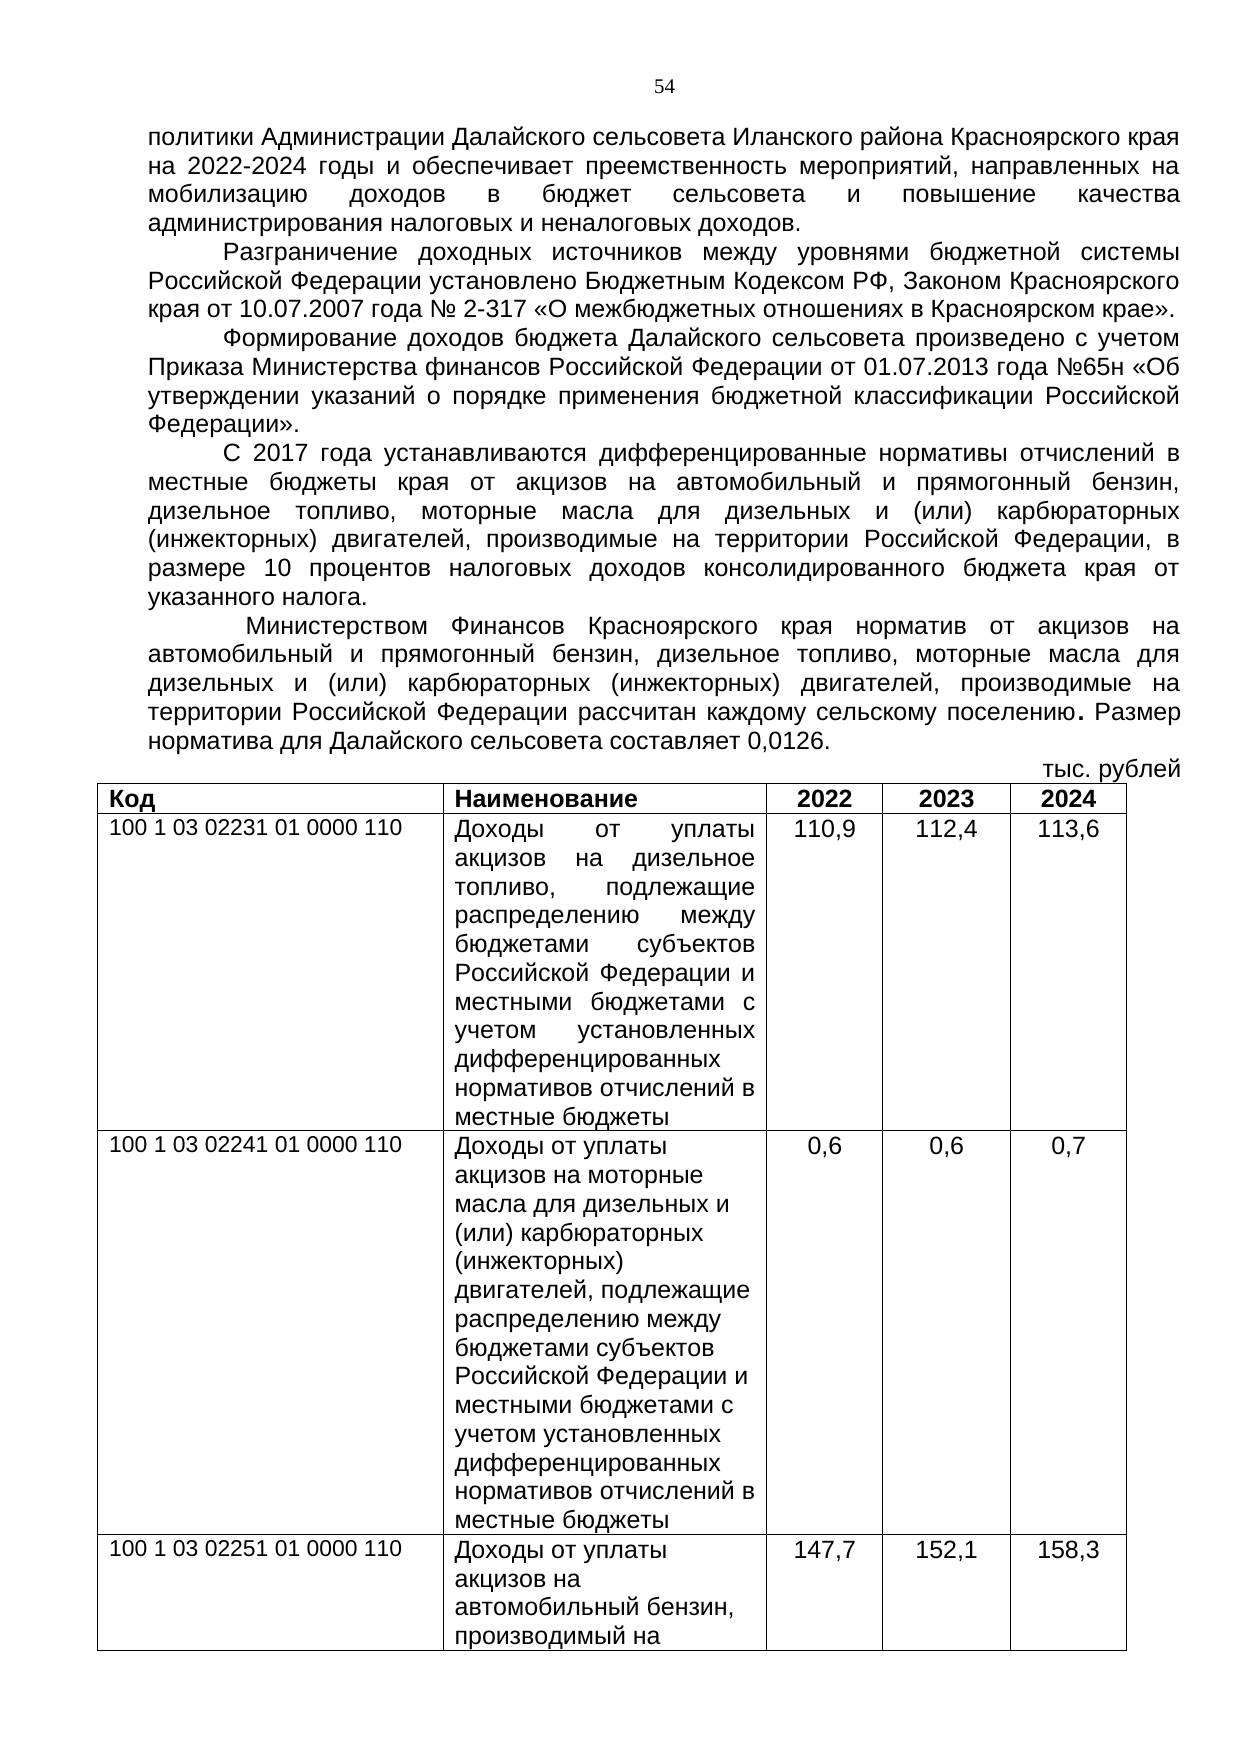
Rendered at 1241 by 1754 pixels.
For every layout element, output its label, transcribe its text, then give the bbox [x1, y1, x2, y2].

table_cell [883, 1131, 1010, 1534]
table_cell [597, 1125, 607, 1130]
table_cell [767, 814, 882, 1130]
text С 2017 года устанавливаются дифференцированные нормативы отчислений в местные бюджеты края от акцизов на автомобильный и прямогонный бензин, дизельное топливо, моторные масла для дизельных и (или) карбюраторных (инжекторных) двигателей, производимые на территории Российской Федерации, в размере 10 процентов налоговых доходов консолидированного бюджета края от указанного налога. [148, 438, 1181, 611]
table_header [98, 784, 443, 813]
text Министерством Финансов Красноярского края норматив от акцизов на автомобильный и прямогонный бензин, дизельное топливо, моторные масла для дизельных и (или) карбюраторных (инжекторных) двигателей, производимые на территории Российской Федерации рассчитан каждому сельскому поселению. Размер норматива для Далайского сельсовета составляет 0,0126. [148, 611, 1181, 754]
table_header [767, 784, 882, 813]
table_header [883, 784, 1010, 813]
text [148, 122, 1181, 237]
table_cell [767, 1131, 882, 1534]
text Формирование доходов бюджета Далайского сельсовета произведено с учетом Приказа Министерства финансов Российской Федерации от 01.07.2013 года №65н «Об утверждении указаний о порядке применения бюджетной классификации Российской Федерации». [148, 323, 1181, 438]
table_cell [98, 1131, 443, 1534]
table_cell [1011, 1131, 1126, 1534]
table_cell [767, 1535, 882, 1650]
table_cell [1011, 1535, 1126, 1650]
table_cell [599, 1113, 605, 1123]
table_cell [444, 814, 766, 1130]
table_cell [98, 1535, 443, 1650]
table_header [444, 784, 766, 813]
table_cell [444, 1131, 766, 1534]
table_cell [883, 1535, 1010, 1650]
text тыс. рублей [148, 754, 1181, 783]
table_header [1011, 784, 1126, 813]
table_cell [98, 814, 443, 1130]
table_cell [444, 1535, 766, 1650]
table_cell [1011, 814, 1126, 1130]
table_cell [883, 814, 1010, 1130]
text Разграничение доходных источников между уровнями бюджетной системы Российской Федерации установлено Бюджетным Кодексом РФ, Законом Красноярского края от 10.07.2007 года № 2-317 «О межбюджетных отношениях в Красноярском крае». [148, 237, 1181, 323]
